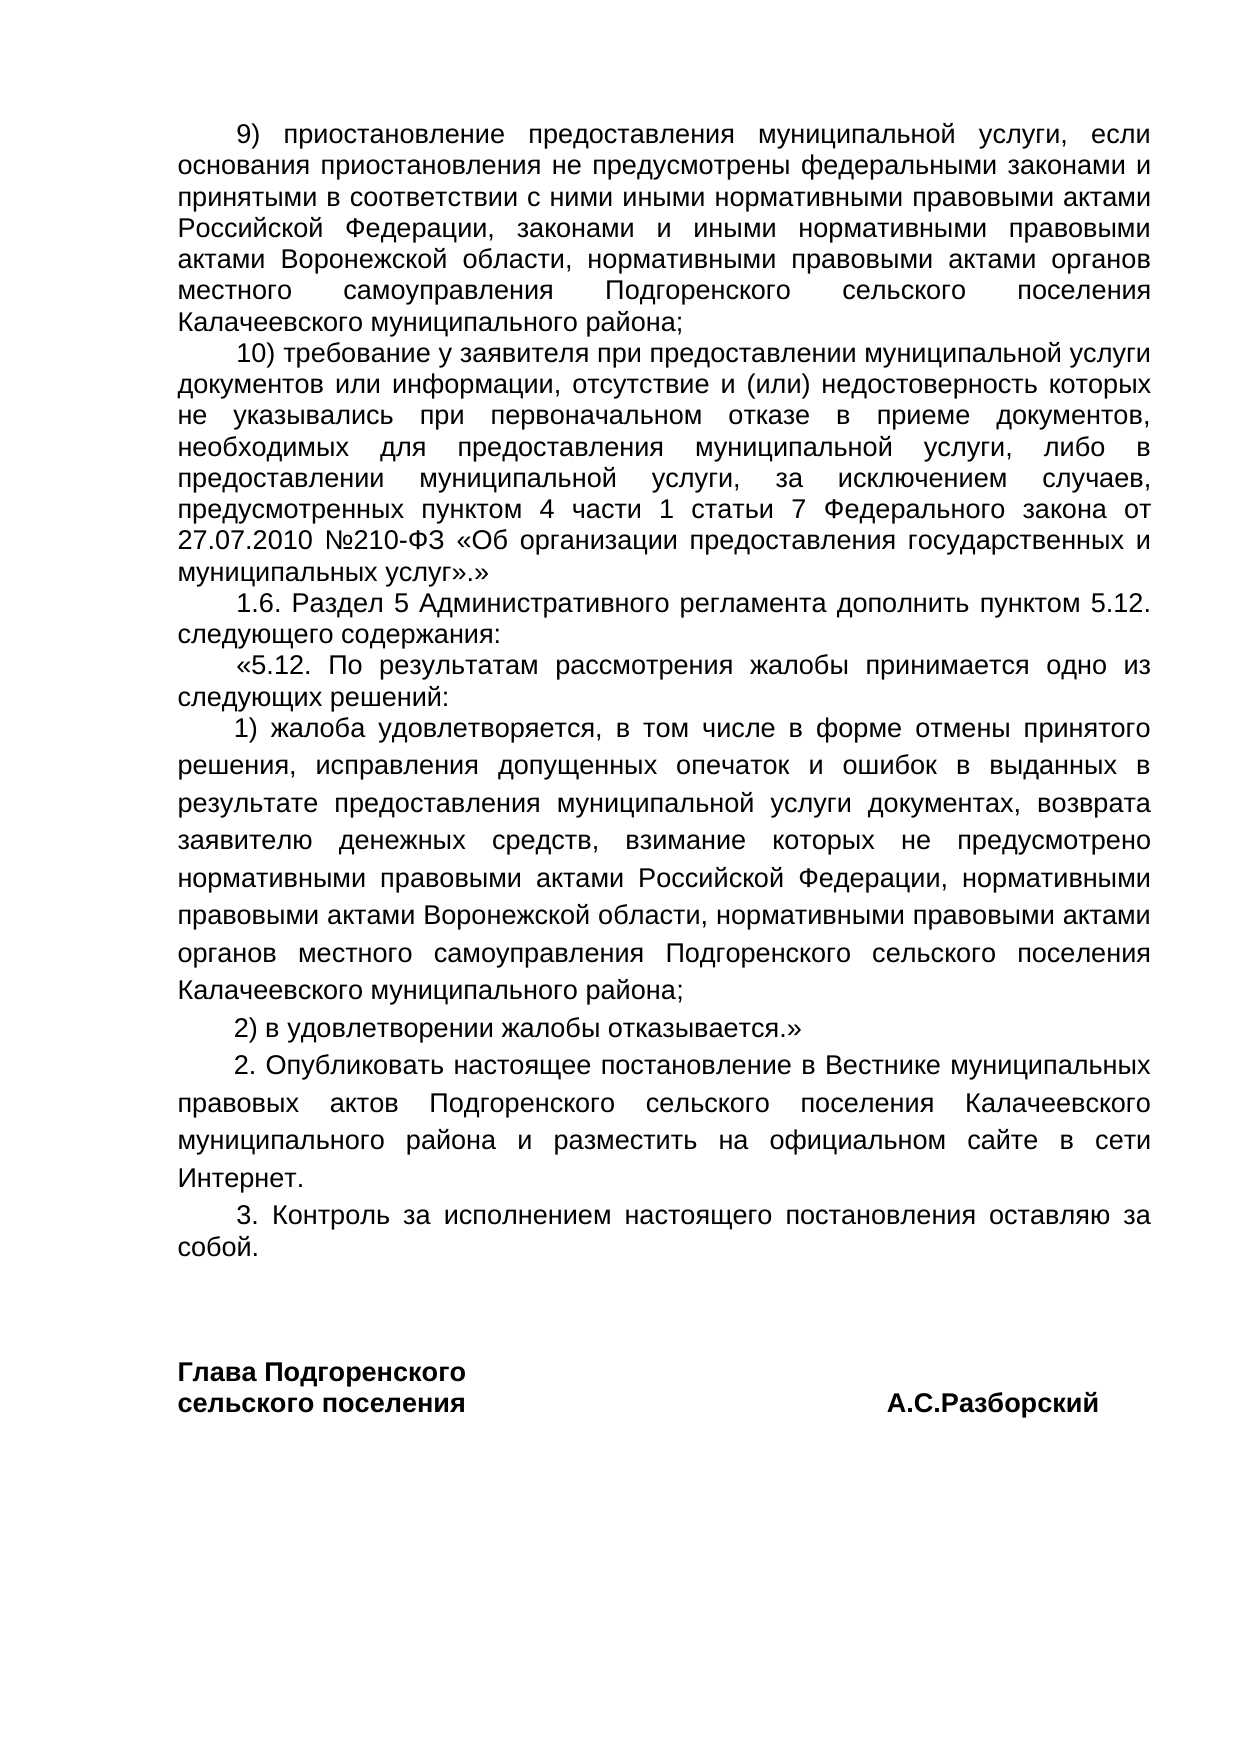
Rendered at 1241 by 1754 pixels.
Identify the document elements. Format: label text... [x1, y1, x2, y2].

text 10) требование у заявителя при предоставлении муниципальной услуги документов или информации, отсутствие и (или) недостоверность которых не указывались при первоначальном отказе в приеме документов, необходимых для предоставления муниципальной услуги, либо в предоставлении муниципальной услуги, за исключением случаев, предусмотренных пунктом 4 части 1 статьи 7 Федерального закона от 27.07.2010 №210-ФЗ «Об организации предоставления государственных и муниципальных услуг».» [177, 337, 1152, 587]
text 1.6. Раздел 5 Административного регламента дополнить пунктом 5.12. следующего содержания: [177, 587, 1152, 649]
text 3. Контроль за исполнением настоящего постановления оставляю за собой. [177, 1199, 1152, 1262]
text 9) приостановление предоставления муниципальной услуги, если основания приостановления не предусмотрены федеральными законами и принятыми в соответствии с ними иными нормативными правовыми актами Российской Федерации, законами и иными нормативными правовыми актами Воронежской области, нормативными правовыми актами органов местного самоуправления Подгоренского сельского поселения Калачеевского муниципального района; [177, 118, 1152, 337]
text 2) в удовлетворении жалобы отказывается.» [177, 1012, 1152, 1043]
text сельского поселения А.С.Разборский [177, 1387, 1152, 1418]
text 1) жалоба удовлетворяется, в том числе в форме отмены принятого решения, исправления допущенных опечаток и ошибок в выданных в результате предоставления муниципальной услуги документах, возврата заявителю денежных средств, взимание которых не предусмотрено нормативными правовыми актами Российской Федерации, нормативными правовыми актами Воронежской области, нормативными правовыми актами органов местного самоуправления Подгоренского сельского поселения Калачеевского муниципального района; [177, 712, 1152, 1006]
text Глава Подгоренского [177, 1356, 1152, 1387]
text «5.12. По результатам рассмотрения жалобы принимается одно из следующих решений: [177, 649, 1152, 712]
text 2. Опубликовать настоящее постановление в Вестнике муниципальных правовых актов Подгоренского сельского поселения Калачеевского муниципального района и разместить на официальном сайте в сети Интернет. [177, 1049, 1152, 1193]
